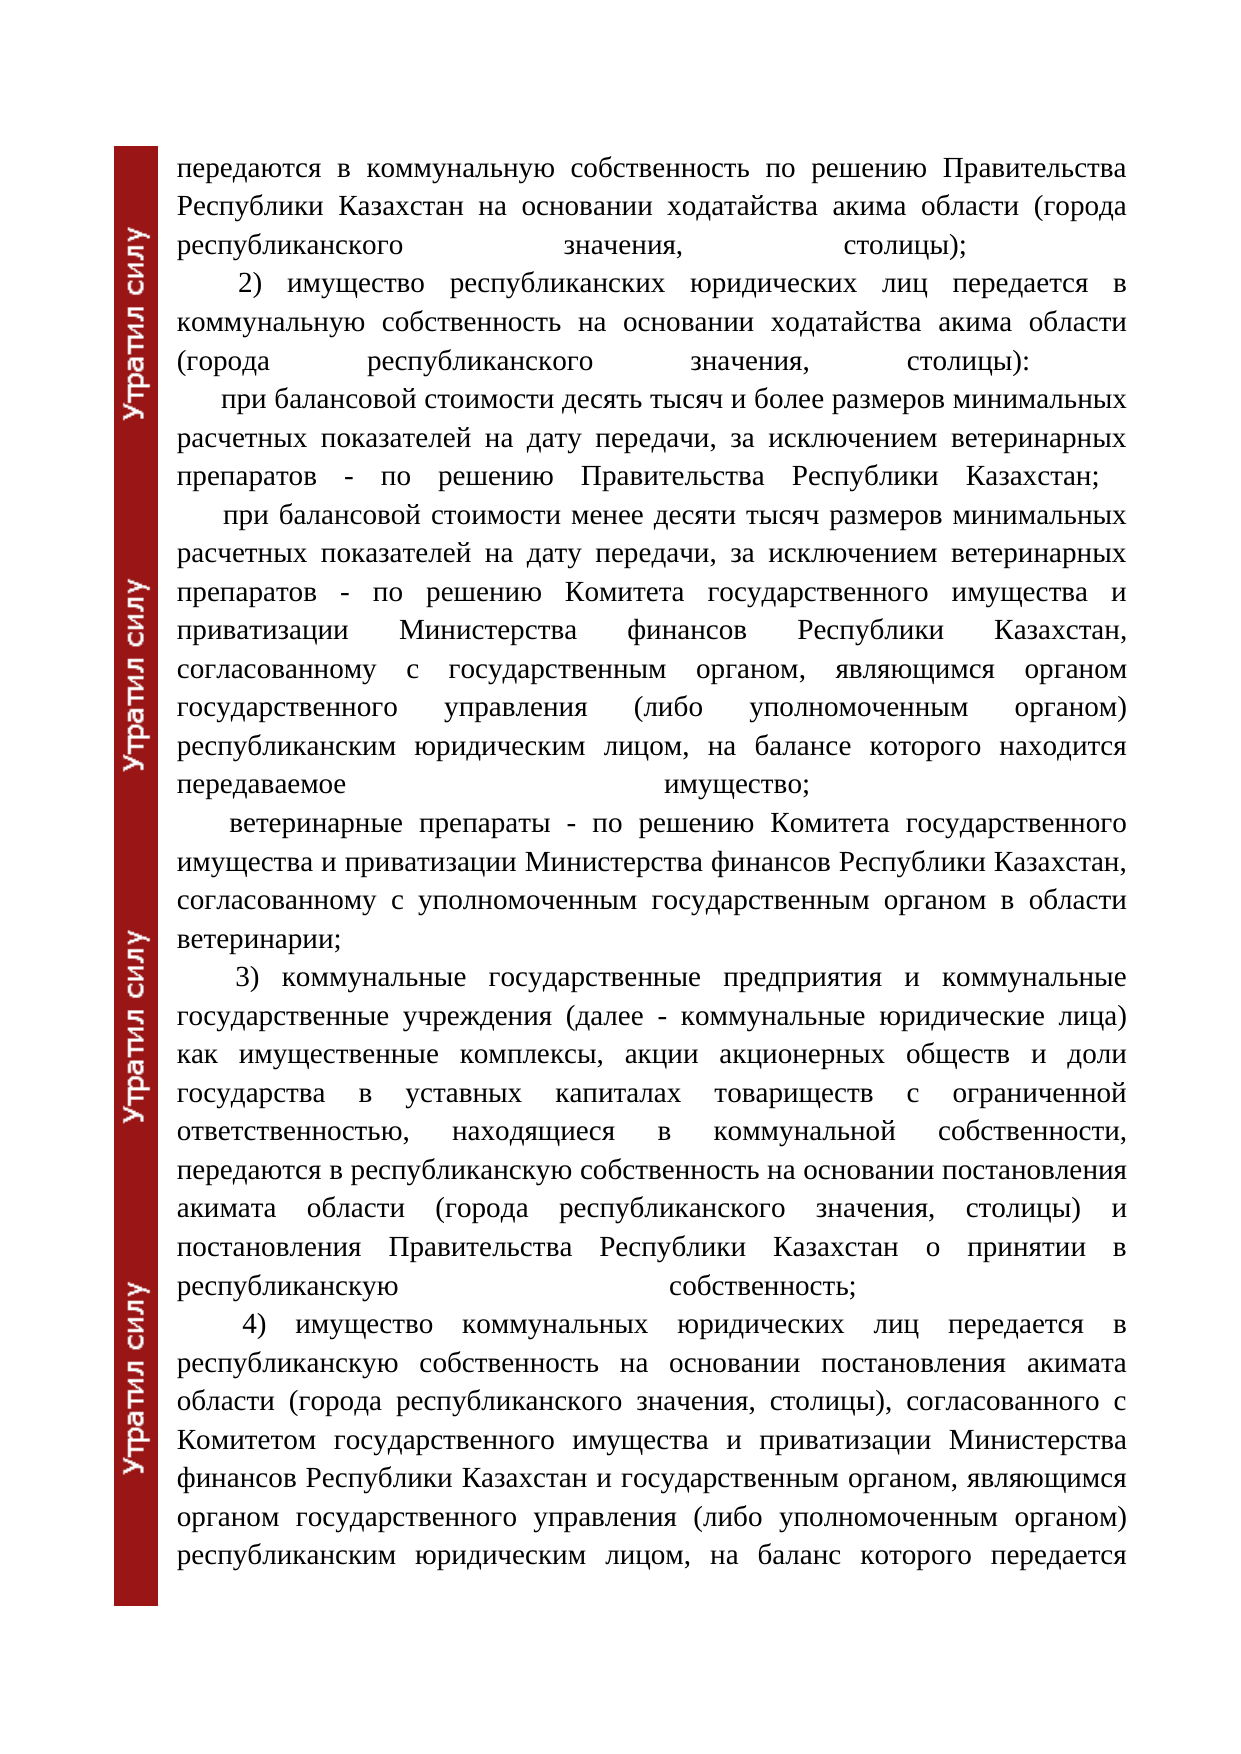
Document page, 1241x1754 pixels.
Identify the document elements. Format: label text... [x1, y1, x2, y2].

picture [114, 1571, 158, 1606]
picture [114, 146, 158, 150]
